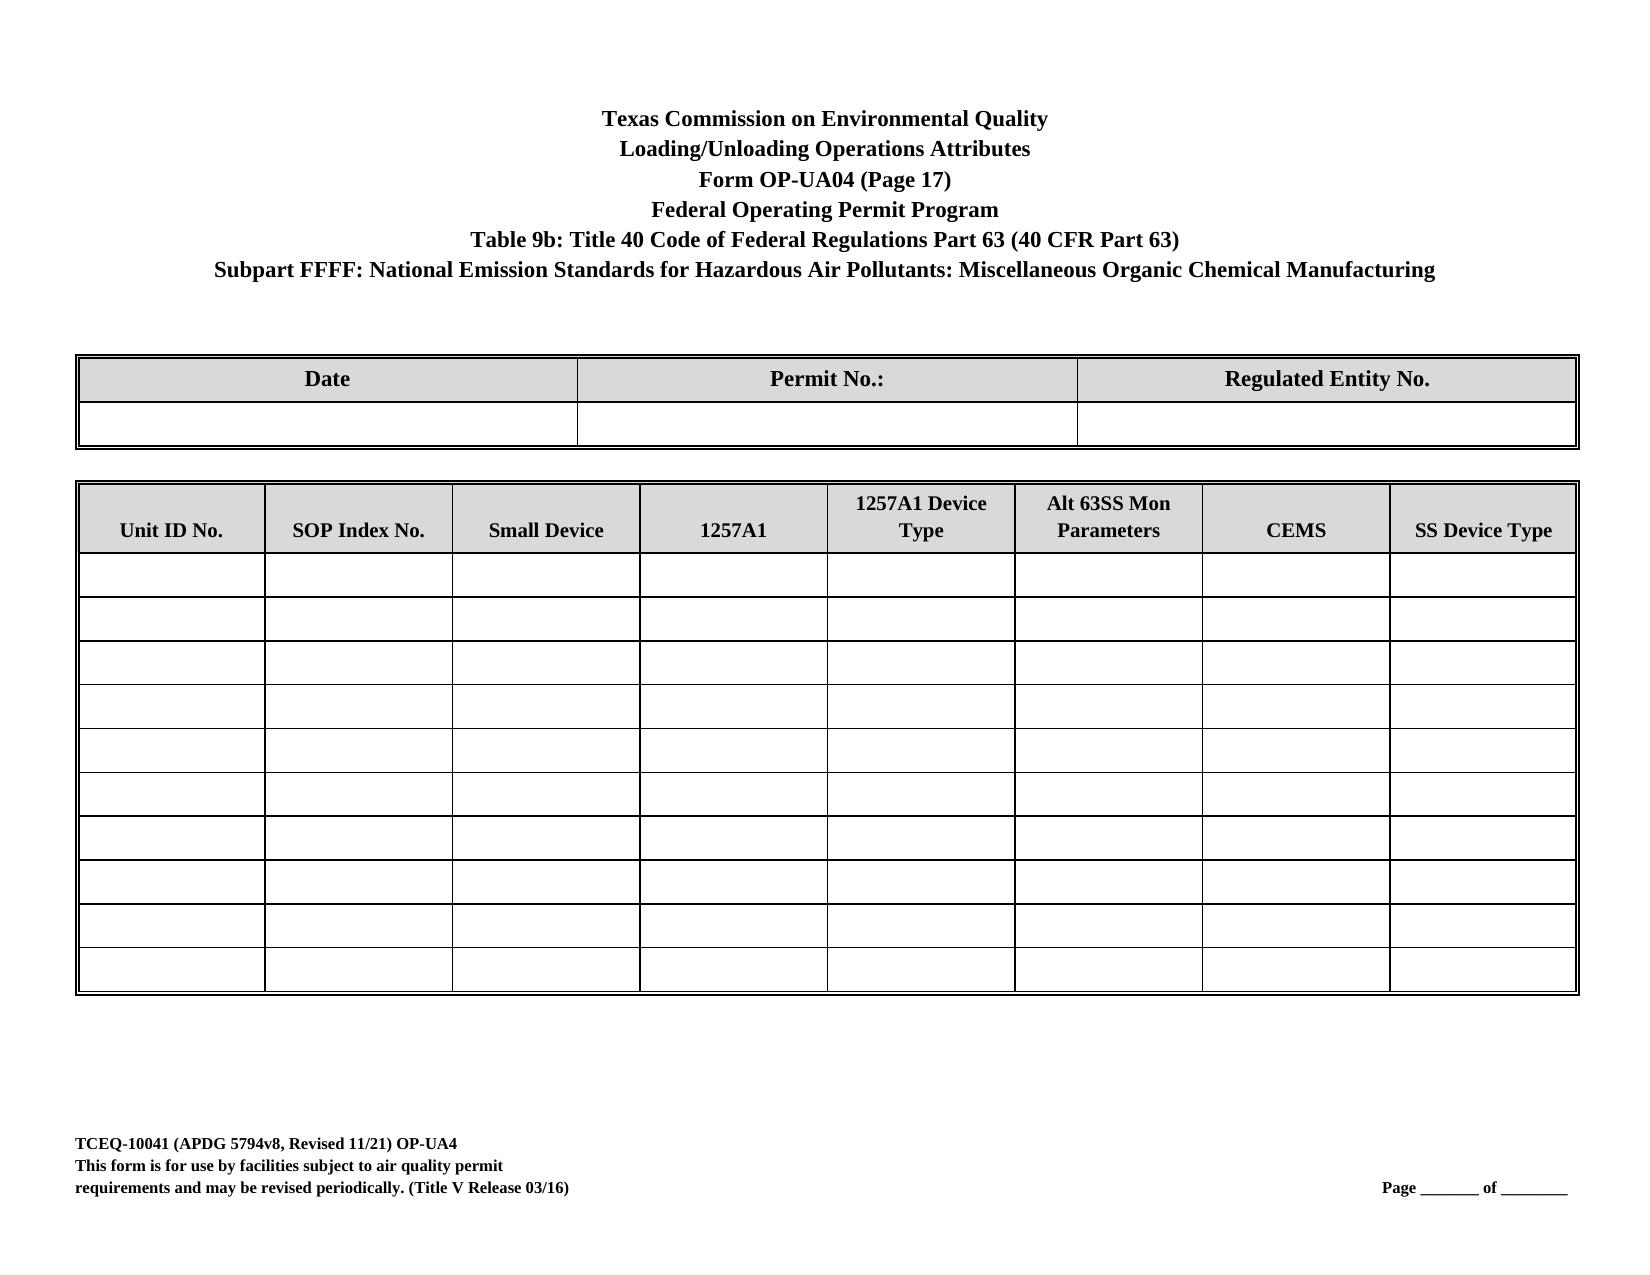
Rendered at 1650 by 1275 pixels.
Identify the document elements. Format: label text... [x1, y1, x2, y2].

table_header Permit No.: [578, 359, 1077, 401]
table_cell [266, 598, 452, 640]
table_cell [1016, 554, 1202, 596]
table_cell [453, 861, 639, 903]
table_cell [453, 598, 639, 640]
table_cell [1391, 598, 1575, 640]
table_cell [641, 905, 827, 947]
table_cell [1203, 861, 1389, 903]
table_cell [80, 598, 264, 640]
table_cell [453, 685, 639, 728]
subtitle Subpart FFFF: National Emission Standards for Hazardous Air Pollutants: Miscellaneous Organic Chemical Manufacturing [75, 256, 1575, 283]
subtitle Table 9b: Title 40 Code of Federal Regulations Part 63 (40 CFR Part 63) [75, 226, 1575, 252]
table_cell [1203, 642, 1389, 684]
table_cell [828, 554, 1014, 596]
table_cell [1016, 861, 1202, 903]
table_cell [266, 861, 452, 903]
table_cell [1391, 685, 1575, 728]
table_cell [641, 598, 827, 640]
table_cell [1391, 861, 1575, 903]
table_cell [453, 554, 639, 596]
table_cell [828, 685, 1014, 728]
table_cell [578, 403, 1077, 445]
table_cell [641, 729, 827, 771]
table_cell [1391, 554, 1575, 596]
table_cell [828, 729, 1014, 771]
subtitle Form OP-UA04 (Page 17) [75, 166, 1575, 192]
table_cell [1391, 773, 1575, 815]
table_cell [828, 905, 1014, 947]
table_header 1257A1 Device Type [828, 485, 1014, 552]
table_cell [1203, 729, 1389, 771]
subtitle Loading/Unloading Operations Attributes [75, 135, 1575, 162]
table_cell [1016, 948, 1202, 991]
table_cell [266, 554, 452, 596]
table_cell [1391, 729, 1575, 771]
table_cell [1203, 685, 1389, 728]
table_cell [453, 948, 639, 991]
subtitle Texas Commission on Environmental Quality [75, 105, 1575, 132]
table_cell [641, 554, 827, 596]
table_cell [266, 817, 452, 859]
table_cell [641, 948, 827, 991]
table_cell [266, 729, 452, 771]
table_cell [80, 948, 264, 991]
table_cell [1203, 554, 1389, 596]
table_cell [641, 642, 827, 684]
table_cell [80, 905, 264, 947]
table_cell [1016, 598, 1202, 640]
table_cell [1203, 905, 1389, 947]
table_cell [1016, 642, 1202, 684]
table_cell [828, 817, 1014, 859]
table_cell [266, 905, 452, 947]
table_header 1257A1 [641, 485, 827, 552]
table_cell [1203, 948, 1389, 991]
table_cell [266, 773, 452, 815]
table_cell [80, 554, 264, 596]
table_cell [1203, 817, 1389, 859]
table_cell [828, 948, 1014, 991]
table_cell [453, 773, 639, 815]
table_cell [1203, 598, 1389, 640]
table_cell [828, 773, 1014, 815]
table_cell [266, 948, 452, 991]
table_cell [266, 642, 452, 684]
table_cell [1016, 773, 1202, 815]
table_cell [1016, 729, 1202, 771]
table_header SOP Index No. [266, 485, 452, 552]
table_cell [641, 817, 827, 859]
table_cell [1016, 685, 1202, 728]
table_cell [1016, 905, 1202, 947]
table_cell [80, 817, 264, 859]
table_cell [80, 861, 264, 903]
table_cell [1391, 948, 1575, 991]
table_cell [641, 773, 827, 815]
table_cell [80, 685, 264, 728]
table_header SS Device Type [1391, 485, 1575, 552]
table_header Unit ID No. [80, 485, 264, 552]
table_cell [641, 861, 827, 903]
table_cell [1016, 817, 1202, 859]
table_cell [1078, 403, 1575, 445]
table_cell [80, 773, 264, 815]
table_header Date [80, 359, 577, 401]
table_cell [266, 685, 452, 728]
table_cell [80, 403, 577, 445]
table_header Alt 63SS Mon Parameters [1016, 485, 1202, 552]
subtitle Federal Operating Permit Program [75, 196, 1575, 222]
table_cell [453, 729, 639, 771]
table_header Small Device [453, 485, 639, 552]
table_cell [80, 729, 264, 771]
table_cell [1391, 817, 1575, 859]
table_cell [80, 642, 264, 684]
table_cell [828, 642, 1014, 684]
table_cell [828, 861, 1014, 903]
table_cell [453, 817, 639, 859]
table_cell [641, 685, 827, 728]
table_cell [828, 598, 1014, 640]
table_cell [1203, 773, 1389, 815]
table_cell [453, 642, 639, 684]
table_cell [1391, 905, 1575, 947]
table_header Regulated Entity No. [1078, 359, 1575, 401]
table_cell [1391, 642, 1575, 684]
table_cell [453, 905, 639, 947]
table_header CEMS [1203, 485, 1389, 552]
